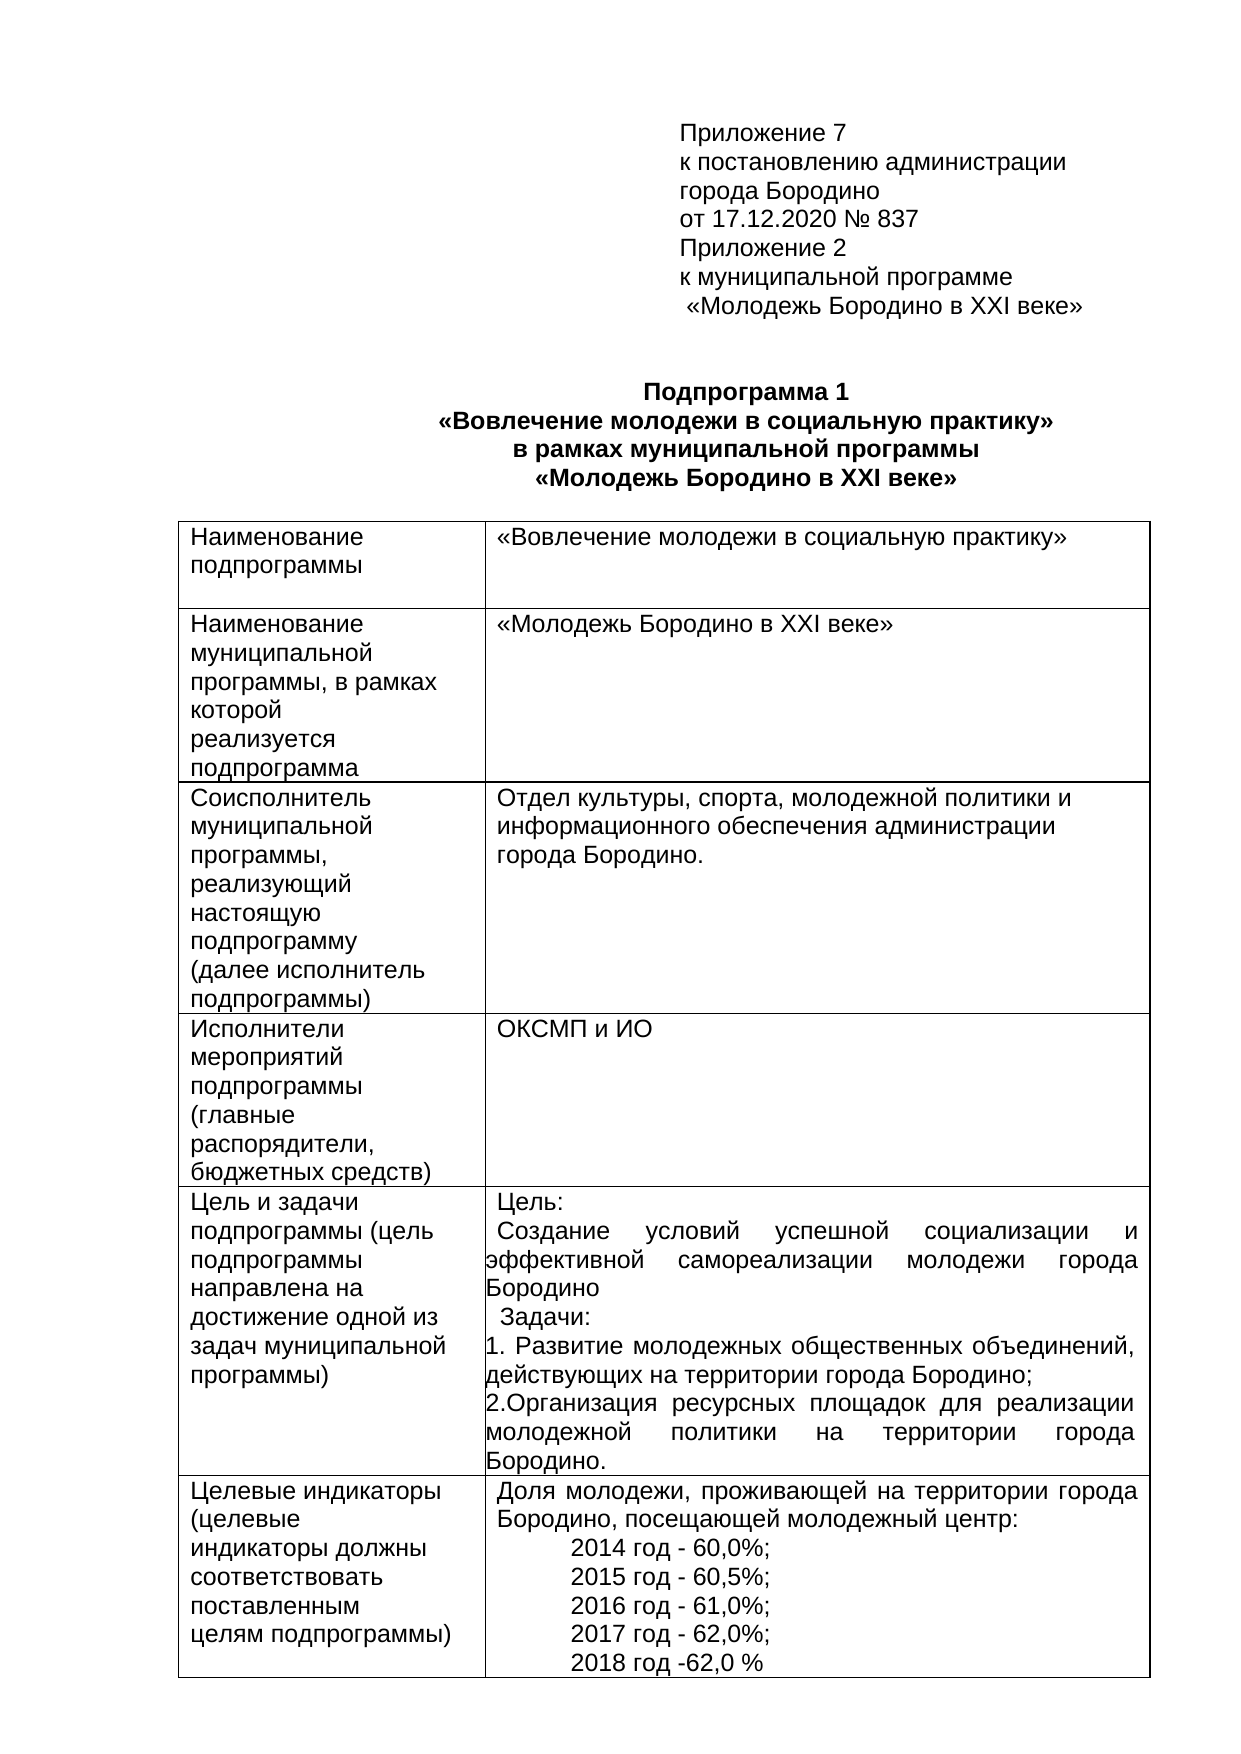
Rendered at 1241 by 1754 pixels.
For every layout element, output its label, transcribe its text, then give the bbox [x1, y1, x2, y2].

title Подпрограмма 1 [252, 377, 1166, 406]
title «Молодежь Бородино в XXI веке» [252, 463, 1166, 492]
table_cell Исполнители мероприятий подпрограммы (главные распорядители, бюджетных средств) [179, 1014, 485, 1186]
title Приложение 2 [177, 233, 1166, 262]
table_cell Соисполнитель муниципальной программы, реализующий настоящую подпрограмму (далее исполнитель подпрограммы) [179, 783, 485, 1012]
text к постановлению администрации [177, 147, 1152, 176]
table_cell Цель и задачи подпрограммы (цель подпрограммы направлена на достижение одной из задач муниципальной программы) [179, 1187, 485, 1474]
table_cell Цель: Создание условий успешной социализации и эффективной самореализации молодежи города Бородино Задачи: 1. Развитие молодежных общественных объединений, действующих на территории города Бородино; 2.Организация ресурсных площадок для реализации молодежной политики на территории города Бородино. [486, 1187, 1149, 1474]
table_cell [179, 1476, 485, 1677]
text города Бородино [177, 176, 1152, 204]
table_header Наименование подпрограммы [179, 522, 485, 608]
table_cell Наименование муниципальной программы, в рамках которой реализуется подпрограмма [179, 609, 485, 781]
table_header «Вовлечение молодежи в социальную практику» [486, 522, 1149, 608]
table_cell «Молодежь Бородино в XXI веке» [486, 609, 1149, 781]
title «Молодежь Бородино в XXI веке» [177, 291, 1166, 319]
title к муниципальной программе [177, 262, 1166, 291]
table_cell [486, 1476, 1149, 1677]
title в рамках муниципальной программы [252, 434, 1166, 463]
table_cell ОКСМП и ИО [486, 1014, 1149, 1186]
text Приложение 7 [177, 118, 1152, 147]
title «Вовлечение молодежи в социальную практику» [252, 406, 1166, 434]
table_cell Отдел культуры, спорта, молодежной политики и информационного обеспечения администрации города Бородино. [486, 783, 1149, 1012]
text от 17.12.2020 № 837 [177, 204, 1152, 233]
